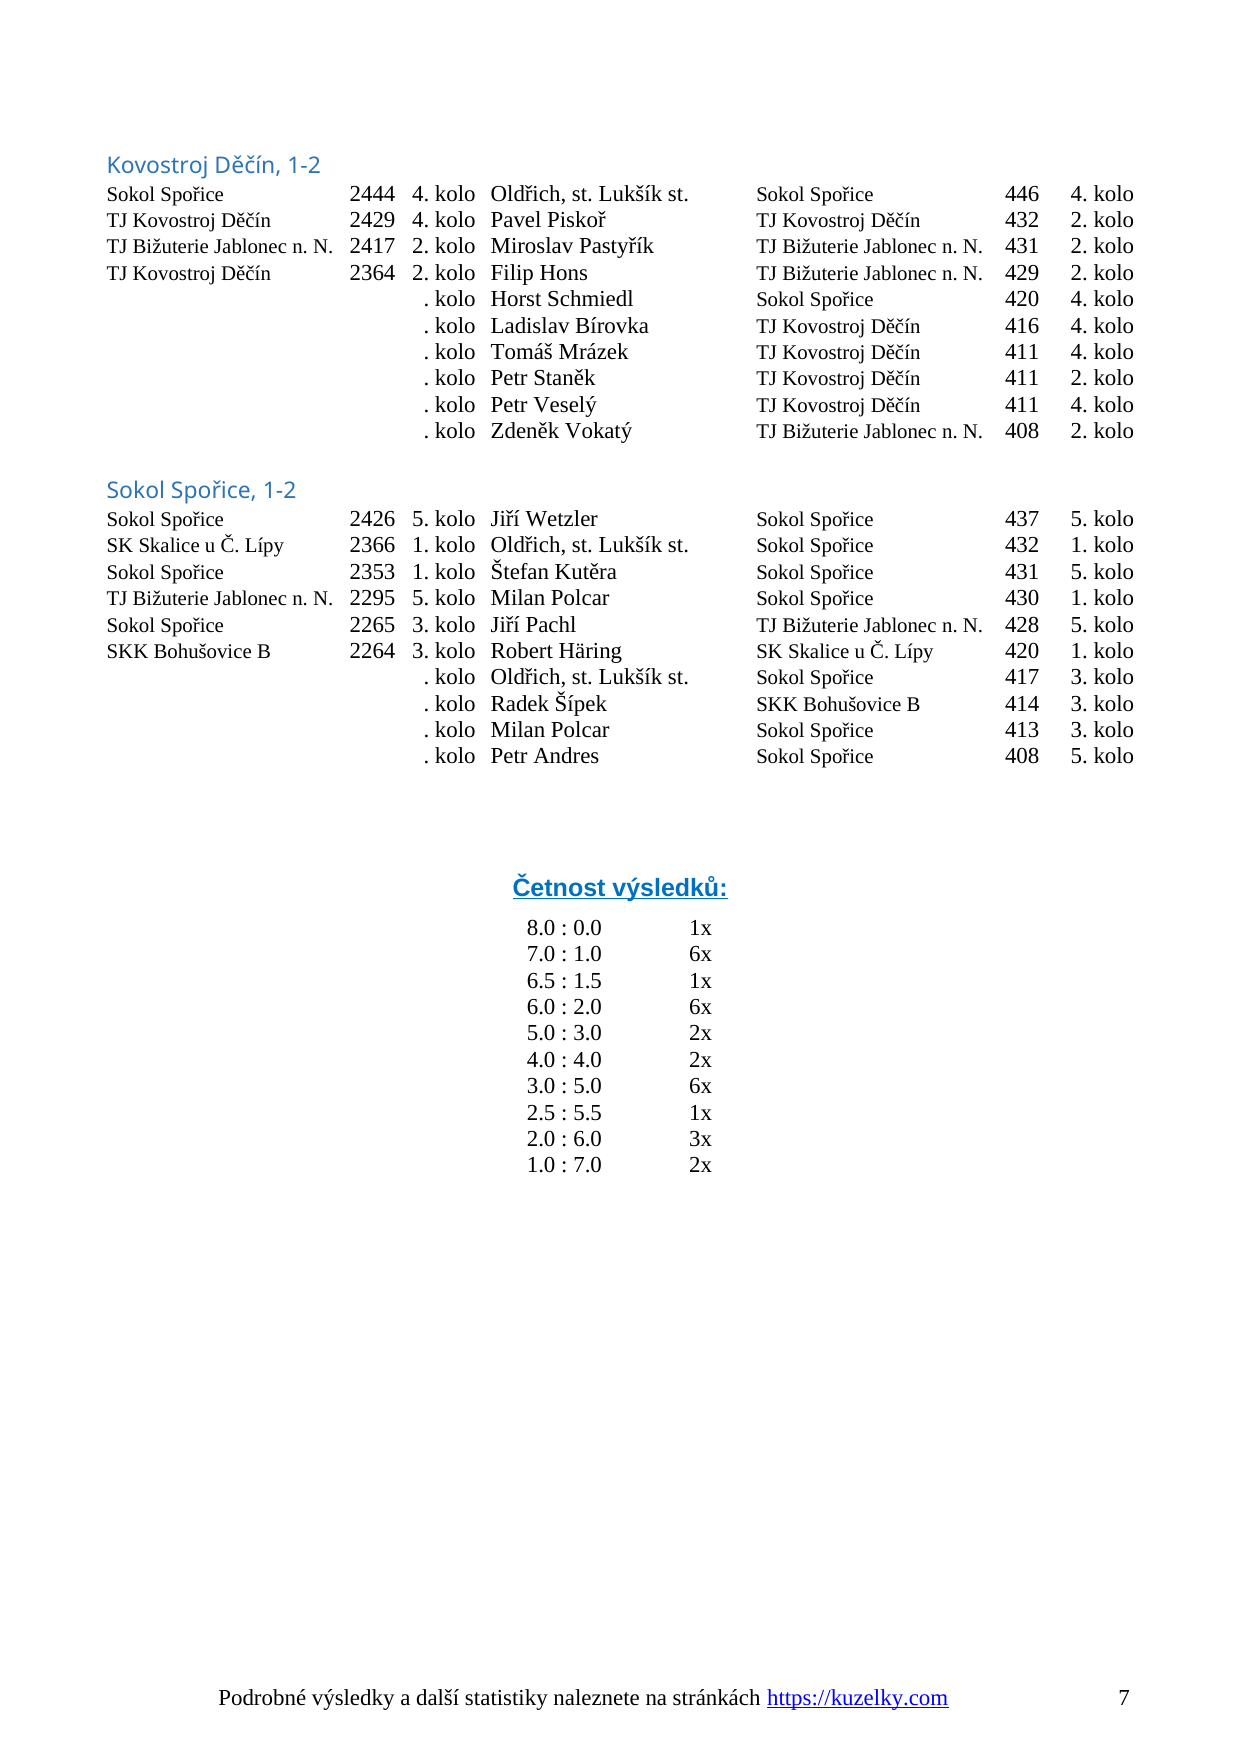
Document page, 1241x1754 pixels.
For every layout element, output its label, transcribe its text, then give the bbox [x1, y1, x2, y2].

text . kolo Petr Staněk TJ Kovostroj Děčín 411 2. kolo [106, 364, 1134, 391]
text 1.0 : 7.0 2x [106, 1151, 1134, 1178]
text . kolo Petr Andres Sokol Spořice 408 5. kolo [106, 742, 1134, 769]
text . kolo Radek Šípek SKK Bohušovice B 414 3. kolo [106, 690, 1134, 716]
text 7.0 : 1.0 6x [106, 940, 1134, 967]
text TJ Kovostroj Děčín 2364 2. kolo Filip Hons TJ Bižuterie Jablonec n. N. 429 2. kolo [106, 259, 1134, 285]
text 6.5 : 1.5 1x [106, 967, 1134, 993]
text TJ Bižuterie Jablonec n. N. 2295 5. kolo Milan Polcar Sokol Spořice 430 1. kolo [106, 584, 1134, 611]
text 8.0 : 0.0 1x [106, 914, 1134, 940]
text 3.0 : 5.0 6x [106, 1072, 1134, 1098]
text Sokol Spořice 2265 3. kolo Jiří Pachl TJ Bižuterie Jablonec n. N. 428 5. kolo [106, 611, 1134, 637]
subtitle Kovostroj Děčín, 1-2 [106, 149, 1134, 180]
text . kolo Petr Veselý TJ Kovostroj Děčín 411 4. kolo [106, 391, 1134, 417]
text . kolo Horst Schmiedl Sokol Spořice 420 4. kolo [106, 285, 1134, 312]
text Sokol Spořice 2353 1. kolo Štefan Kutěra Sokol Spořice 431 5. kolo [106, 558, 1134, 584]
text . kolo Milan Polcar Sokol Spořice 413 3. kolo [106, 716, 1134, 742]
text Sokol Spořice 2444 4. kolo Oldřich, st. Lukšík st. Sokol Spořice 446 4. kolo [106, 180, 1134, 206]
text . kolo Oldřich, st. Lukšík st. Sokol Spořice 417 3. kolo [106, 663, 1134, 690]
text . kolo Zdeněk Vokatý TJ Bižuterie Jablonec n. N. 408 2. kolo [106, 417, 1134, 443]
subtitle Sokol Spořice, 1-2 [106, 474, 1134, 505]
text Sokol Spořice 2426 5. kolo Jiří Wetzler Sokol Spořice 437 5. kolo [106, 505, 1134, 532]
text 2.0 : 6.0 3x [106, 1125, 1134, 1151]
text 4.0 : 4.0 2x [106, 1046, 1134, 1072]
text TJ Bižuterie Jablonec n. N. 2417 2. kolo Miroslav Pastyřík TJ Bižuterie Jablonec n. N. 431 2. kolo [106, 233, 1134, 259]
text 2.5 : 5.5 1x [106, 1098, 1134, 1125]
text SK Skalice u Č. Lípy 2366 1. kolo Oldřich, st. Lukšík st. Sokol Spořice 432 1. kolo [106, 532, 1134, 558]
text TJ Kovostroj Děčín 2429 4. kolo Pavel Piskoř TJ Kovostroj Děčín 432 2. kolo [106, 206, 1134, 233]
text Četnost výsledků: [94, 873, 1145, 902]
text . kolo Tomáš Mrázek TJ Kovostroj Děčín 411 4. kolo [106, 338, 1134, 364]
text . kolo Ladislav Bírovka TJ Kovostroj Děčín 416 4. kolo [106, 312, 1134, 338]
text 6.0 : 2.0 6x [106, 993, 1134, 1019]
text 5.0 : 3.0 2x [106, 1019, 1134, 1046]
text SKK Bohušovice B 2264 3. kolo Robert Häring SK Skalice u Č. Lípy 420 1. kolo [106, 637, 1134, 663]
